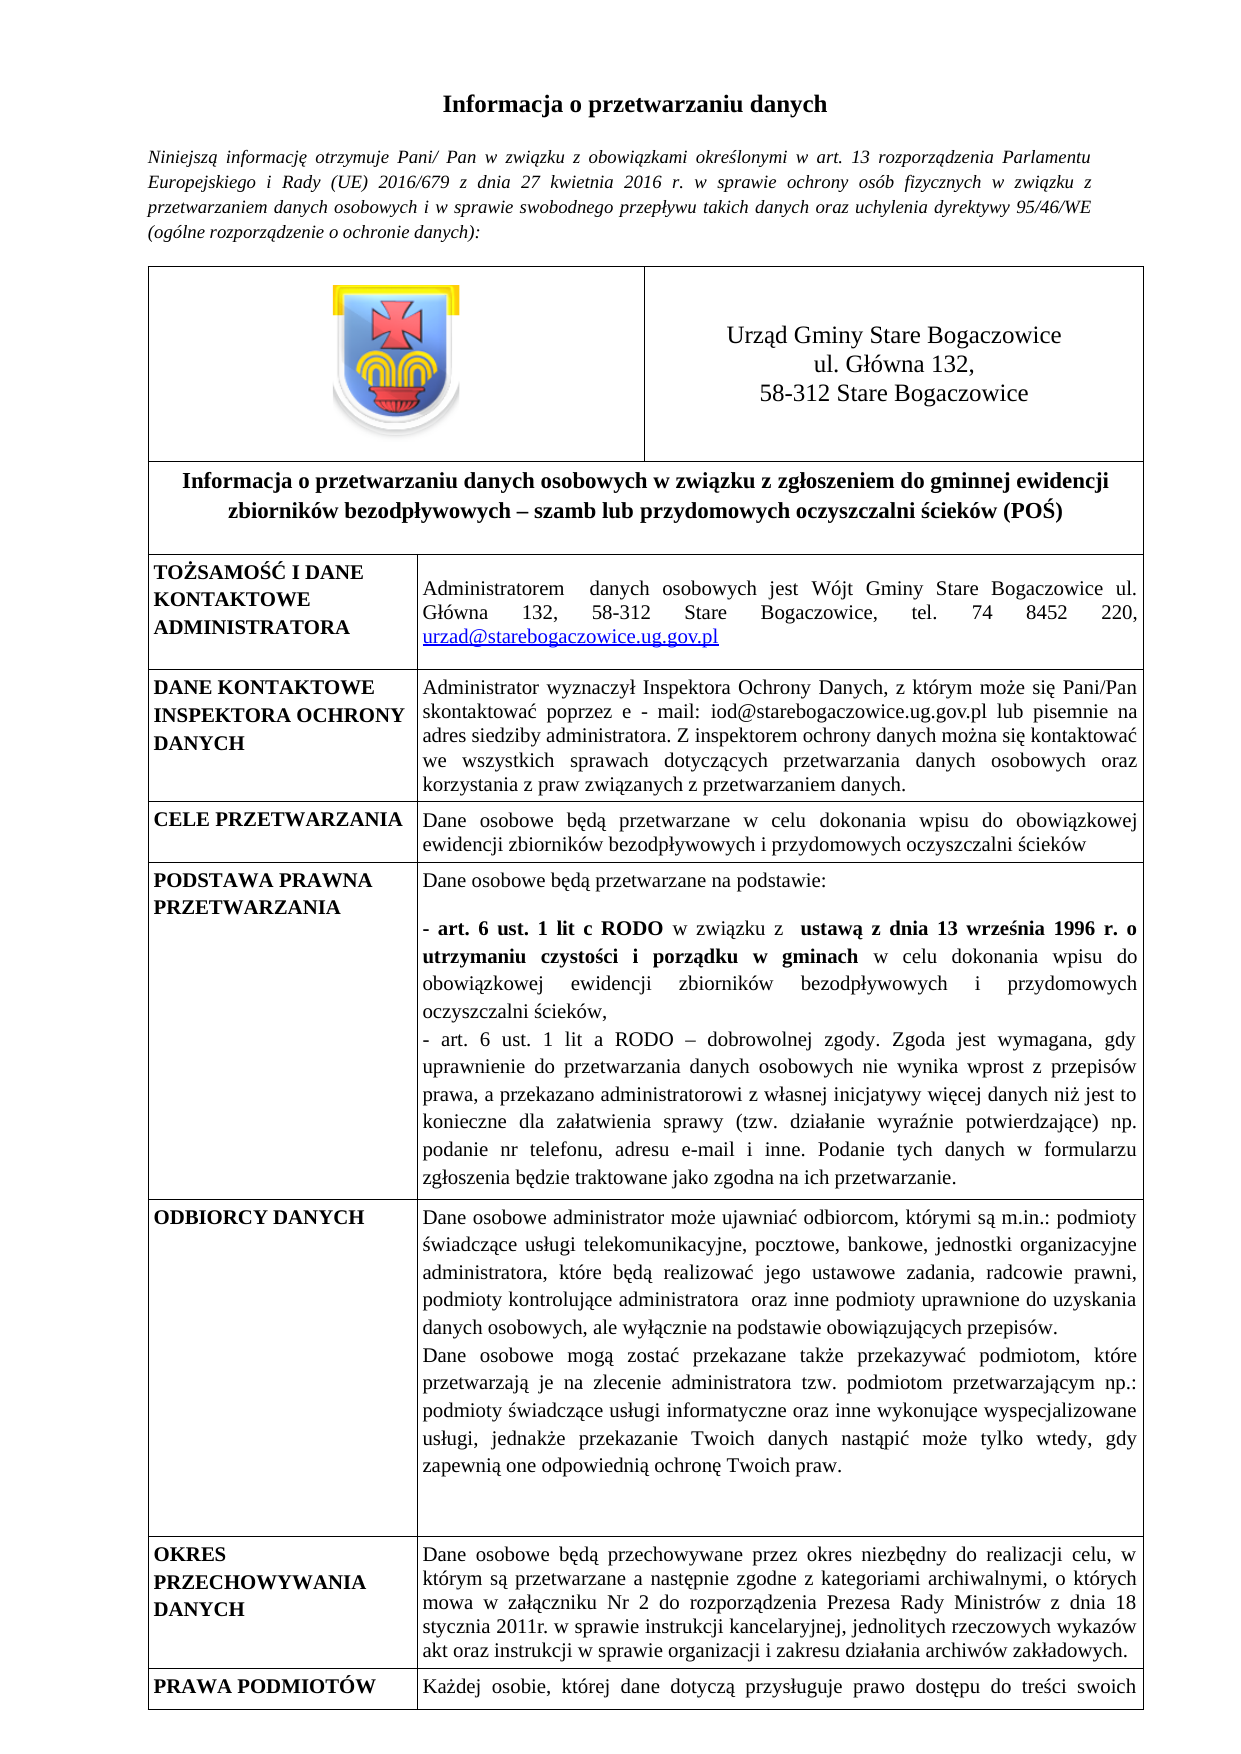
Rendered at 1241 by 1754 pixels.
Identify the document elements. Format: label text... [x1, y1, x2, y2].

text Informacja o przetwarzaniu danych [118, 89, 1122, 117]
table_cell PODSTAWA PRAWNA PRZETWARZANIA [149, 863, 417, 1199]
table_cell DANE KONTAKTOWE INSPEKTORA OCHRONY DANYCH [149, 670, 417, 801]
table_header Urząd Gminy Stare Bogaczowice ul. Główna 132, 58-312 Stare Bogaczowice [645, 267, 1143, 461]
picture [332, 285, 460, 442]
table_cell Dane osobowe administrator może ujawniać odbiorcom, którymi są m.in.: podmioty świadczące usługi telekomunikacyjne, pocztowe, bankowe, jednostki organizacyjne administratora, które będą realizować jego ustawowe zadania, radcowie prawni, podmioty kontrolujące administratora oraz inne podmioty uprawnione do uzyskania danych osobowych, ale wyłącznie na podstawie obowiązujących przepisów. Dane osobowe mogą zostać przekazane także przekazywać podmiotom, które przetwarzają je na zlecenie administratora tzw. podmiotom przetwarzającym np.: podmioty świadczące usługi informatyczne oraz inne wykonujące wyspecjalizowane usługi, jednakże przekazanie Twoich danych nastąpić może tylko wtedy, gdy zapewnią one odpowiednią ochronę Twoich praw. [418, 1200, 1143, 1536]
table_cell CELE PRZETWARZANIA [149, 802, 417, 862]
table_cell Administrator wyznaczył Inspektora Ochrony Danych, z którym może się Pani/Pan skontaktować poprzez e - mail: iod@starebogaczowice.ug.gov.pl lub pisemnie na adres siedziby administratora. Z inspektorem ochrony danych można się kontaktować we wszystkich sprawach dotyczących przetwarzania danych osobowych oraz korzystania z praw związanych z przetwarzaniem danych. [418, 670, 1143, 801]
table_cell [149, 1669, 417, 1709]
table_cell Dane osobowe będą przechowywane przez okres niezbędny do realizacji celu, w którym są przetwarzane a następnie zgodne z kategoriami archiwalnymi, o których mowa w załączniku Nr 2 do rozporządzenia Prezesa Rady Ministrów z dnia 18 stycznia 2011r. w sprawie instrukcji kancelaryjnej, jednolitych rzeczowych wykazów akt oraz instrukcji w sprawie organizacji i zakresu działania archiwów zakładowych. [418, 1537, 1143, 1668]
table_cell TOŻSAMOŚĆ I DANE KONTAKTOWE ADMINISTRATORA [149, 555, 417, 669]
text Niniejszą informację otrzymuje Pani/ Pan w związku z obowiązkami określonymi w art. 13 rozporządzenia Parlamentu Europejskiego i Rady (UE) 2016/679 z dnia 27 kwietnia 2016 r. w sprawie ochrony osób fizycznych w związku z przetwarzaniem danych osobowych i w sprawie swobodnego przepływu takich danych oraz uchylenia dyrektywy 95/46/WE (ogólne rozporządzenie o ochronie danych): [148, 146, 1093, 242]
table_cell ODBIORCY DANYCH [149, 1200, 417, 1536]
table_cell OKRES PRZECHOWYWANIA DANYCH [149, 1537, 417, 1668]
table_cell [418, 1669, 1143, 1709]
table_cell Informacja o przetwarzaniu danych osobowych w związku z zgłoszeniem do gminnej ewidencji zbiorników bezodpływowych – szamb lub przydomowych oczyszczalni ścieków (POŚ) [149, 462, 1143, 554]
table_cell Dane osobowe będą przetwarzane w celu dokonania wpisu do obowiązkowej ewidencji zbiorników bezodpływowych i przydomowych oczyszczalni ścieków [418, 802, 1143, 862]
table_cell Administratorem danych osobowych jest Wójt Gminy Stare Bogaczowice ul. Główna 132, 58-312 Stare Bogaczowice, tel. 74 8452 220, urzad@starebogaczowice.ug.gov.pl [418, 555, 1143, 669]
table_cell Dane osobowe będą przetwarzane na podstawie: - art. 6 ust. 1 lit c RODO w związku z ustawą z dnia 13 września 1996 r. o utrzymaniu czystości i porządku w gminach w celu dokonania wpisu do obowiązkowej ewidencji zbiorników bezodpływowych i przydomowych oczyszczalni ścieków, - art. 6 ust. 1 lit a RODO – dobrowolnej zgody. Zgoda jest wymagana, gdy uprawnienie do przetwarzania danych osobowych nie wynika wprost z przepisów prawa, a przekazano administratorowi z własnej inicjatywy więcej danych niż jest to konieczne dla załatwienia sprawy (tzw. działanie wyraźnie potwierdzające) np. podanie nr telefonu, adresu e-mail i inne. Podanie tych danych w formularzu zgłoszenia będzie traktowane jako zgodna na ich przetwarzanie. [418, 863, 1143, 1199]
table_header [149, 267, 644, 461]
